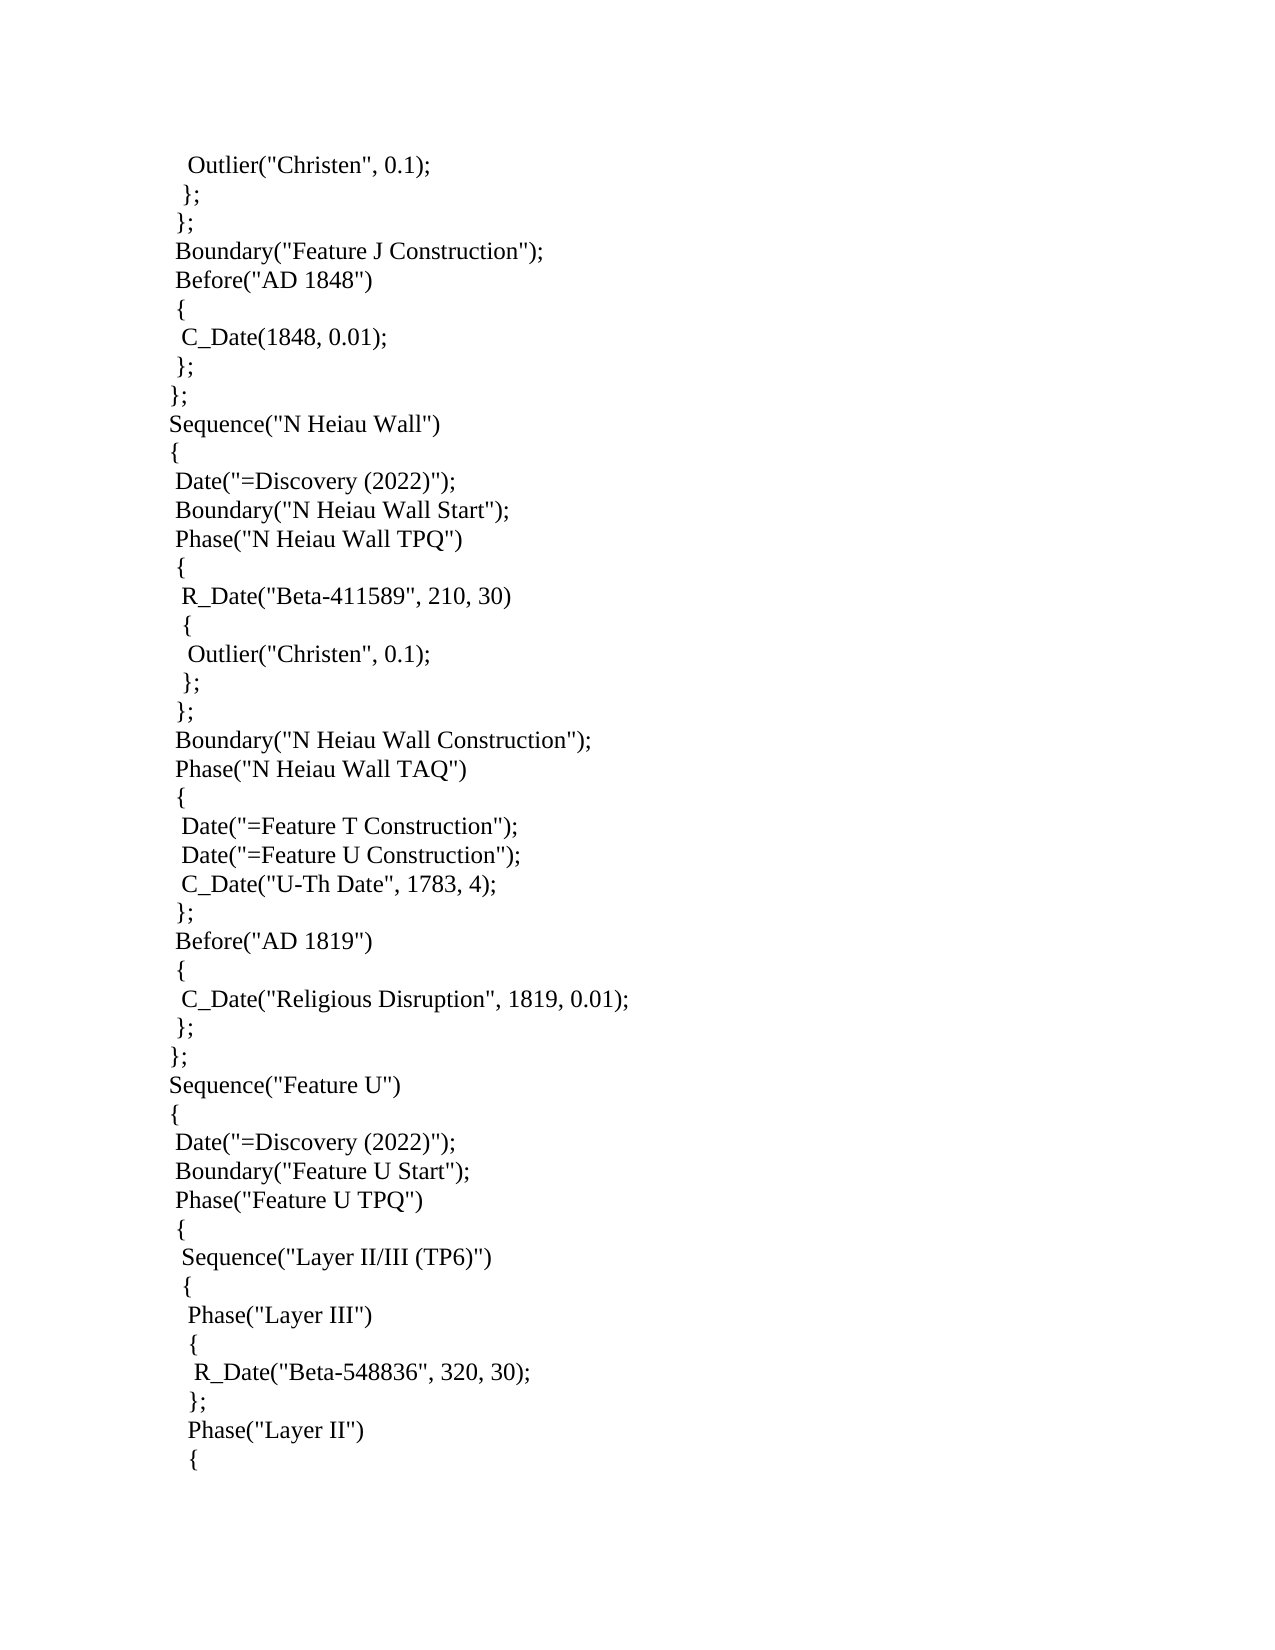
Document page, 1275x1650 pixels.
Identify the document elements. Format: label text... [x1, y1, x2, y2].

text Before("AD 1819") [150, 926, 1125, 955]
text Boundary("N Heiau Wall Construction"); [150, 725, 1125, 754]
text { [150, 955, 1125, 984]
text { [150, 552, 1125, 581]
text Boundary("Feature J Construction"); [150, 236, 1125, 265]
text C_Date("Religious Disruption", 1819, 0.01); [150, 984, 1125, 1012]
text Sequence("Feature U") [150, 1070, 1125, 1099]
text }; [150, 351, 1125, 380]
text }; [150, 696, 1125, 725]
text Boundary("Feature U Start"); [150, 1156, 1125, 1185]
text Date("=Feature U Construction"); [150, 840, 1125, 869]
text { [150, 294, 1125, 322]
text Sequence("Layer II/III (TP6)") [150, 1242, 1125, 1271]
text Phase("N Heiau Wall TAQ") [150, 754, 1125, 782]
text }; [150, 179, 1125, 207]
text C_Date(1848, 0.01); [150, 322, 1125, 351]
text R_Date("Beta-411589", 210, 30) [150, 581, 1125, 610]
text { [150, 1214, 1125, 1242]
text Phase("Layer III") [150, 1300, 1125, 1329]
text }; [150, 897, 1125, 926]
text { [150, 610, 1125, 639]
text }; [150, 1386, 1125, 1415]
text Date("=Discovery (2022)"); [150, 466, 1125, 495]
text }; [150, 667, 1125, 696]
text Outlier("Christen", 0.1); [150, 639, 1125, 667]
text Boundary("N Heiau Wall Start"); [150, 495, 1125, 524]
text Phase("N Heiau Wall TPQ") [150, 524, 1125, 552]
text }; [150, 1041, 1125, 1070]
text Phase("Layer II") [150, 1415, 1125, 1444]
text { [150, 1329, 1125, 1357]
text { [150, 437, 1125, 466]
text }; [150, 1012, 1125, 1041]
text { [150, 782, 1125, 811]
text Date("=Discovery (2022)"); [150, 1127, 1125, 1156]
text { [150, 1099, 1125, 1127]
text Outlier("Christen", 0.1); [150, 150, 1125, 179]
text Date("=Feature T Construction"); [150, 811, 1125, 840]
text R_Date("Beta-548836", 320, 30); [150, 1357, 1125, 1386]
text { [150, 1271, 1125, 1300]
text C_Date("U-Th Date", 1783, 4); [150, 869, 1125, 897]
text { [150, 1444, 1125, 1472]
text Phase("Feature U TPQ") [150, 1185, 1125, 1214]
text Sequence("N Heiau Wall") [150, 409, 1125, 437]
text }; [150, 207, 1125, 236]
text }; [150, 380, 1125, 409]
text Before("AD 1848") [150, 265, 1125, 294]
